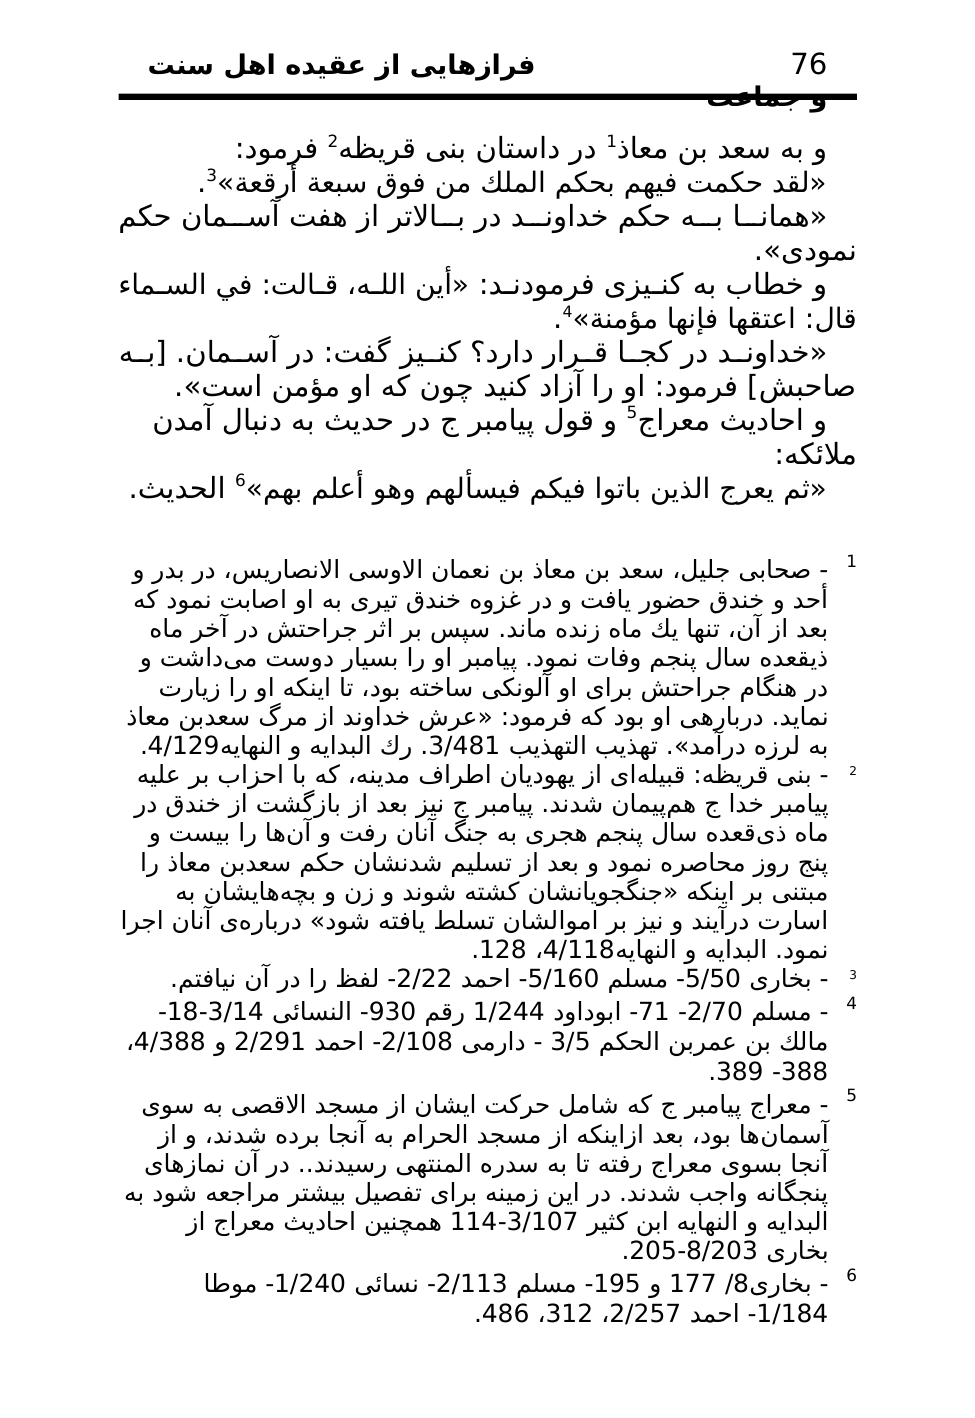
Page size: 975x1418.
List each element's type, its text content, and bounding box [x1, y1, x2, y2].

text و خطاب به کنیزی فرمودند: «أين الله، قالت: في السماء قال: اعتقها فإنها مؤمنة». [118, 267, 857, 335]
text «همانا به حکم خداوند در بالاتر از هفت آسمان حکم نمودی». [118, 199, 857, 267]
text «خداوند در کجا قرار دارد؟ کنیز گفت: در آسمان. [به صاحبش] فرمود: او را آزاد کنید چون که او مؤمن است». [118, 335, 857, 403]
text و به سعد بن معاذ در داستان بنی قریظه فرمود: [118, 132, 857, 166]
text و احادیث معراج و قول پیامبر ج در حدیث به دنبال آمدن ملائکه: [118, 403, 857, 471]
text «ثم يعرج الذين باتوا فيكم فيسألهم وهو أعلم بهم» الحديث. [118, 471, 857, 505]
text «لقد حكمت فيهم بحكم الملك من فوق سبعة أرقعة». [118, 166, 857, 199]
